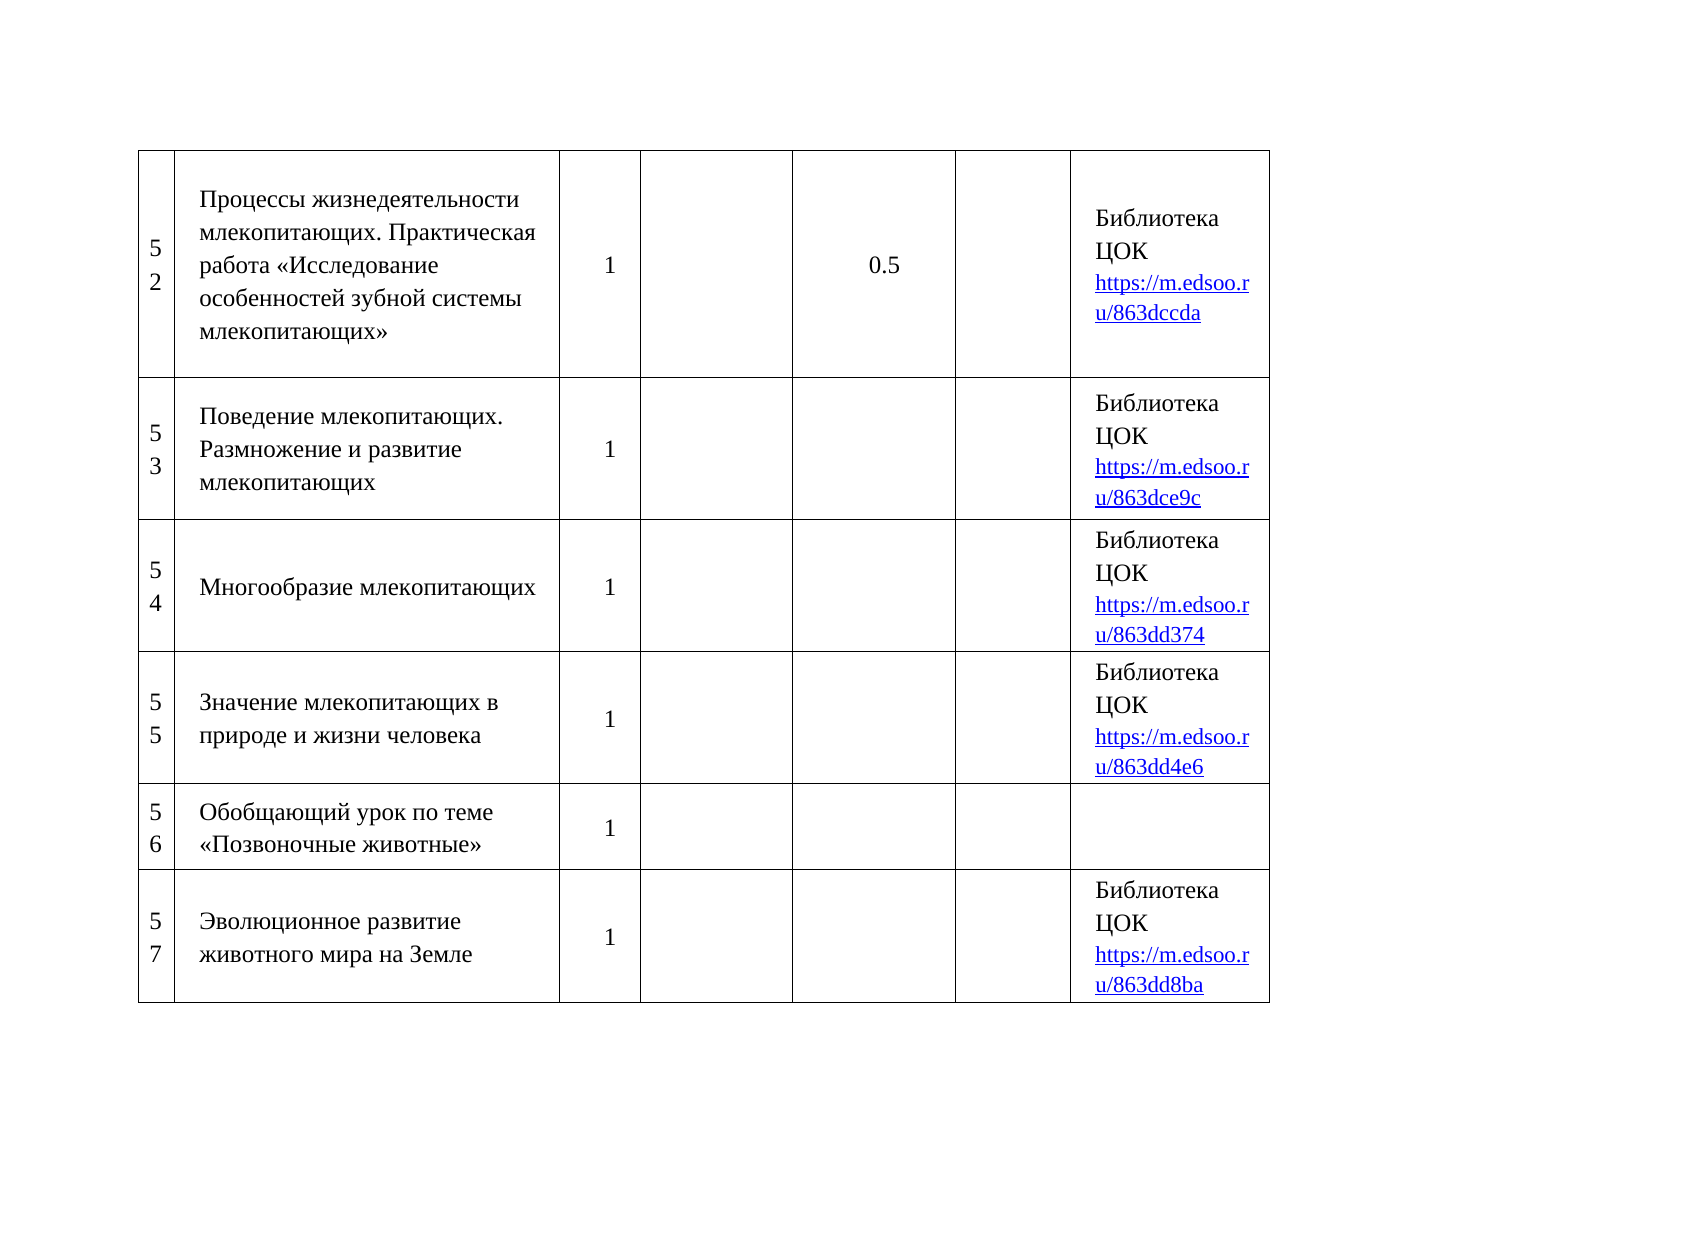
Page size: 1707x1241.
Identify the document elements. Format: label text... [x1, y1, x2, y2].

table_cell 1 [560, 151, 640, 377]
table_cell Библиотека ЦОК https://m.edsoo.ru/863dccda [1071, 151, 1269, 377]
table_cell [956, 520, 1070, 651]
table_cell 55 [139, 652, 174, 783]
table_cell [793, 784, 955, 869]
table_cell Обобщающий урок по теме «Позвоночные животные» [175, 784, 559, 869]
table_cell 56 [139, 784, 174, 869]
table_cell [956, 378, 1070, 519]
table_cell Значение млекопитающих в природе и жизни человека [175, 652, 559, 783]
table_cell Библиотека ЦОК https://m.edsoo.ru/863dd4e6 [1071, 652, 1269, 783]
table_cell Библиотека ЦОК https://m.edsoo.ru/863dd374 [1071, 520, 1269, 651]
table_cell Многообразие млекопитающих [175, 520, 559, 651]
table_cell 52 [139, 151, 174, 377]
table_cell [793, 652, 955, 783]
table_cell [641, 784, 792, 869]
table_cell Библиотека ЦОК https://m.edsoo.ru/863dce9c [1071, 378, 1269, 519]
table_cell 1 [560, 520, 640, 651]
table_cell [793, 520, 955, 651]
table_cell [956, 151, 1070, 377]
table_cell [956, 784, 1070, 869]
table_cell [641, 151, 792, 377]
table_cell 0.5 [793, 151, 955, 377]
table_cell Библиотека ЦОК https://m.edsoo.ru/863dd8ba [1071, 870, 1269, 1002]
table_cell [956, 870, 1070, 1002]
table_cell 1 [560, 652, 640, 783]
table_cell 57 [139, 870, 174, 1002]
table_cell Поведение млекопитающих. Размножение и развитие млекопитающих [175, 378, 559, 519]
table_cell 54 [139, 520, 174, 651]
table_cell 1 [560, 784, 640, 869]
table_cell [1071, 784, 1269, 869]
table_cell [641, 652, 792, 783]
table_cell [641, 378, 792, 519]
table_cell 1 [560, 378, 640, 519]
table_cell Процессы жизнедеятельности млекопитающих. Практическая работа «Исследование особенностей зубной системы млекопитающих» [175, 151, 559, 377]
table_cell 1 [560, 870, 640, 1002]
table_cell [641, 520, 792, 651]
table_cell [956, 652, 1070, 783]
table_cell 53 [139, 378, 174, 519]
table_cell [793, 870, 955, 1002]
table_cell [793, 378, 955, 519]
table_cell [641, 870, 792, 1002]
table_cell Эволюционное развитие животного мира на Земле [175, 870, 559, 1002]
